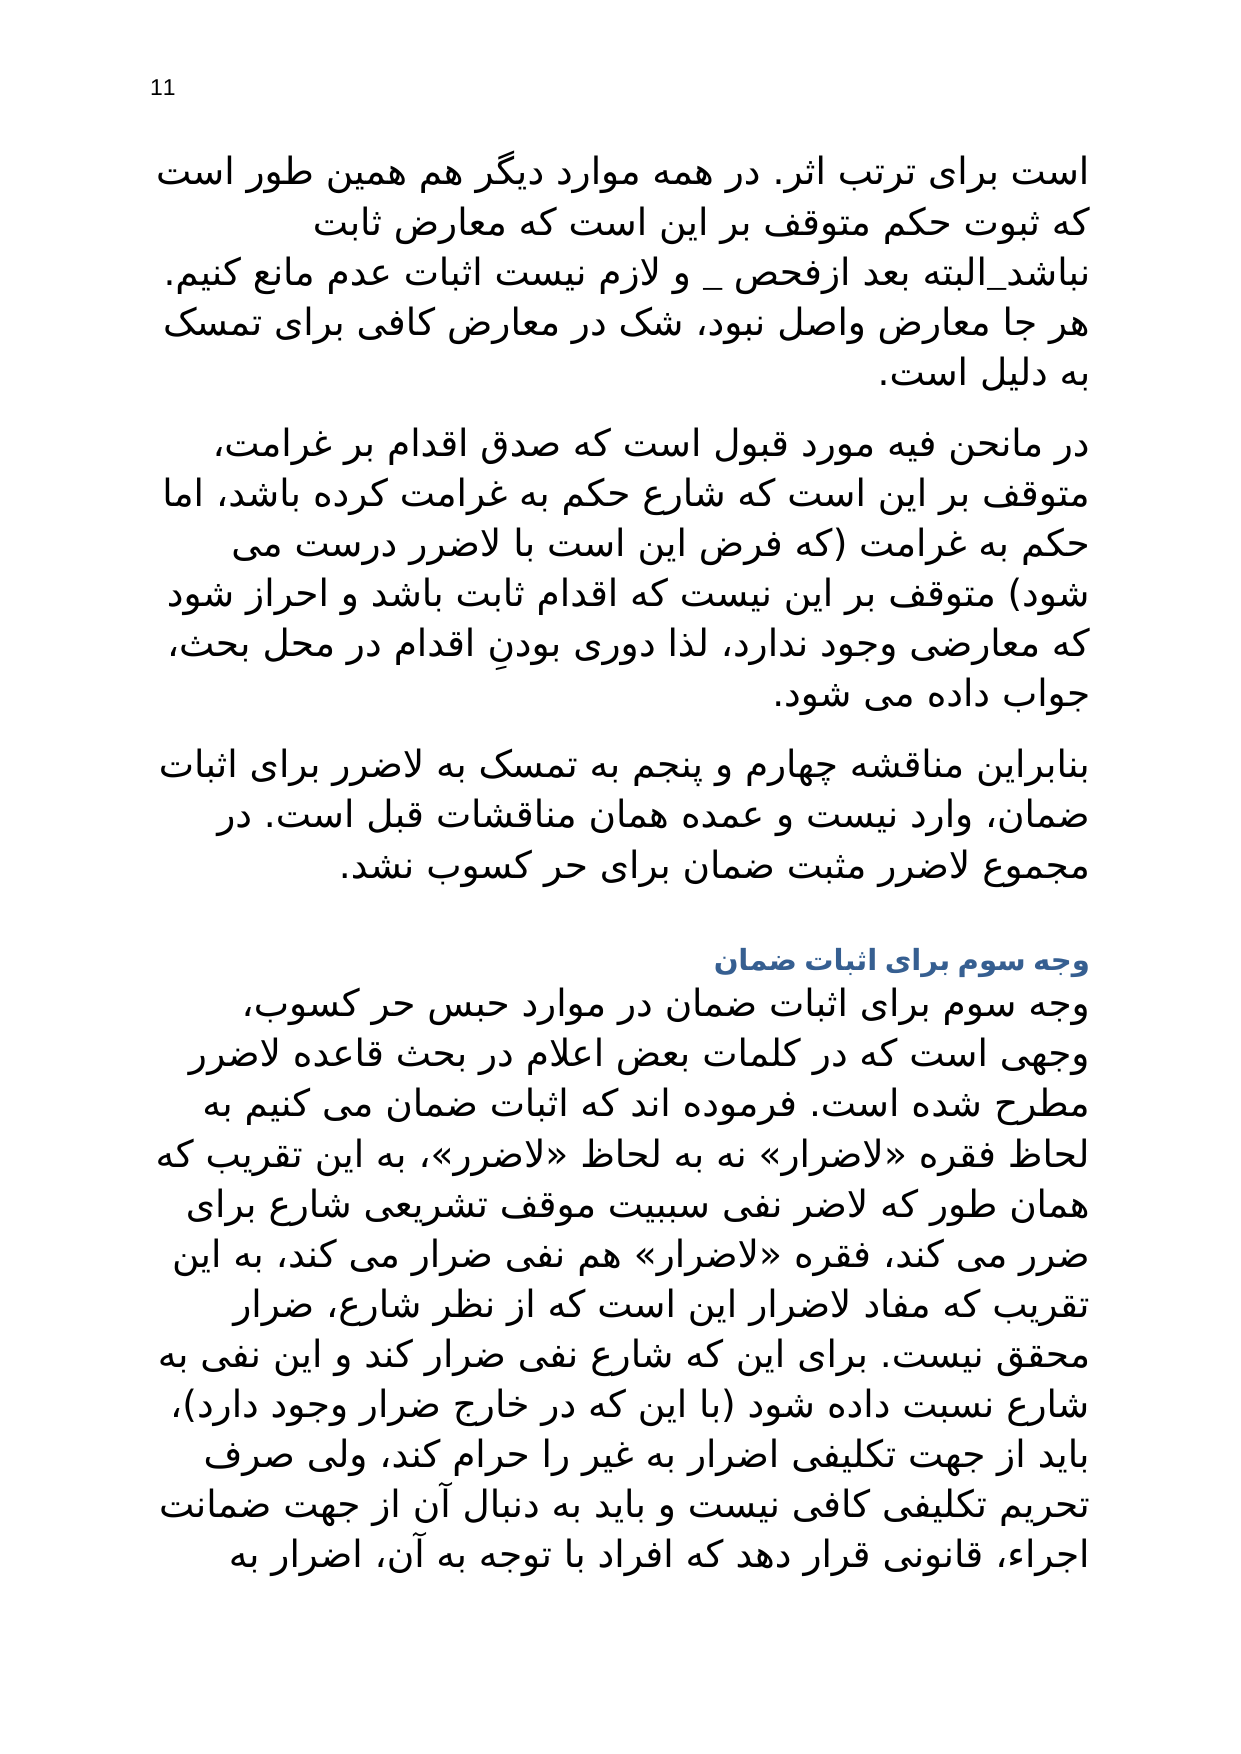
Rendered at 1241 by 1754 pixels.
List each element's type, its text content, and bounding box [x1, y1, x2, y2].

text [150, 150, 1090, 394]
text در مانحن فیه مورد قبول است که صدق اقدام بر غرامت، متوقف بر این است که شارع حکم به غرامت کرده باشد، اما حکم به غرامت (که فرض این است با لاضرر درست می شود) متوقف بر این نیست که اقدام ثابت باشد و احراز شود که معارضی وجود ندارد، لذا دوری بودنِ اقدام در محل بحث، جواب داده می شود. [150, 422, 1090, 716]
text بنابراین مناقشه چهارم و پنجم به تمسک به لاضرر برای اثبات ضمان، وارد نیست و عمده همان مناقشات قبل است. در مجموع لاضرر مثبت ضمان برای حر کسوب نشد. [150, 743, 1090, 887]
subtitle وجه سوم برای اثبات ضمان [150, 943, 1090, 977]
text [150, 982, 1090, 1577]
